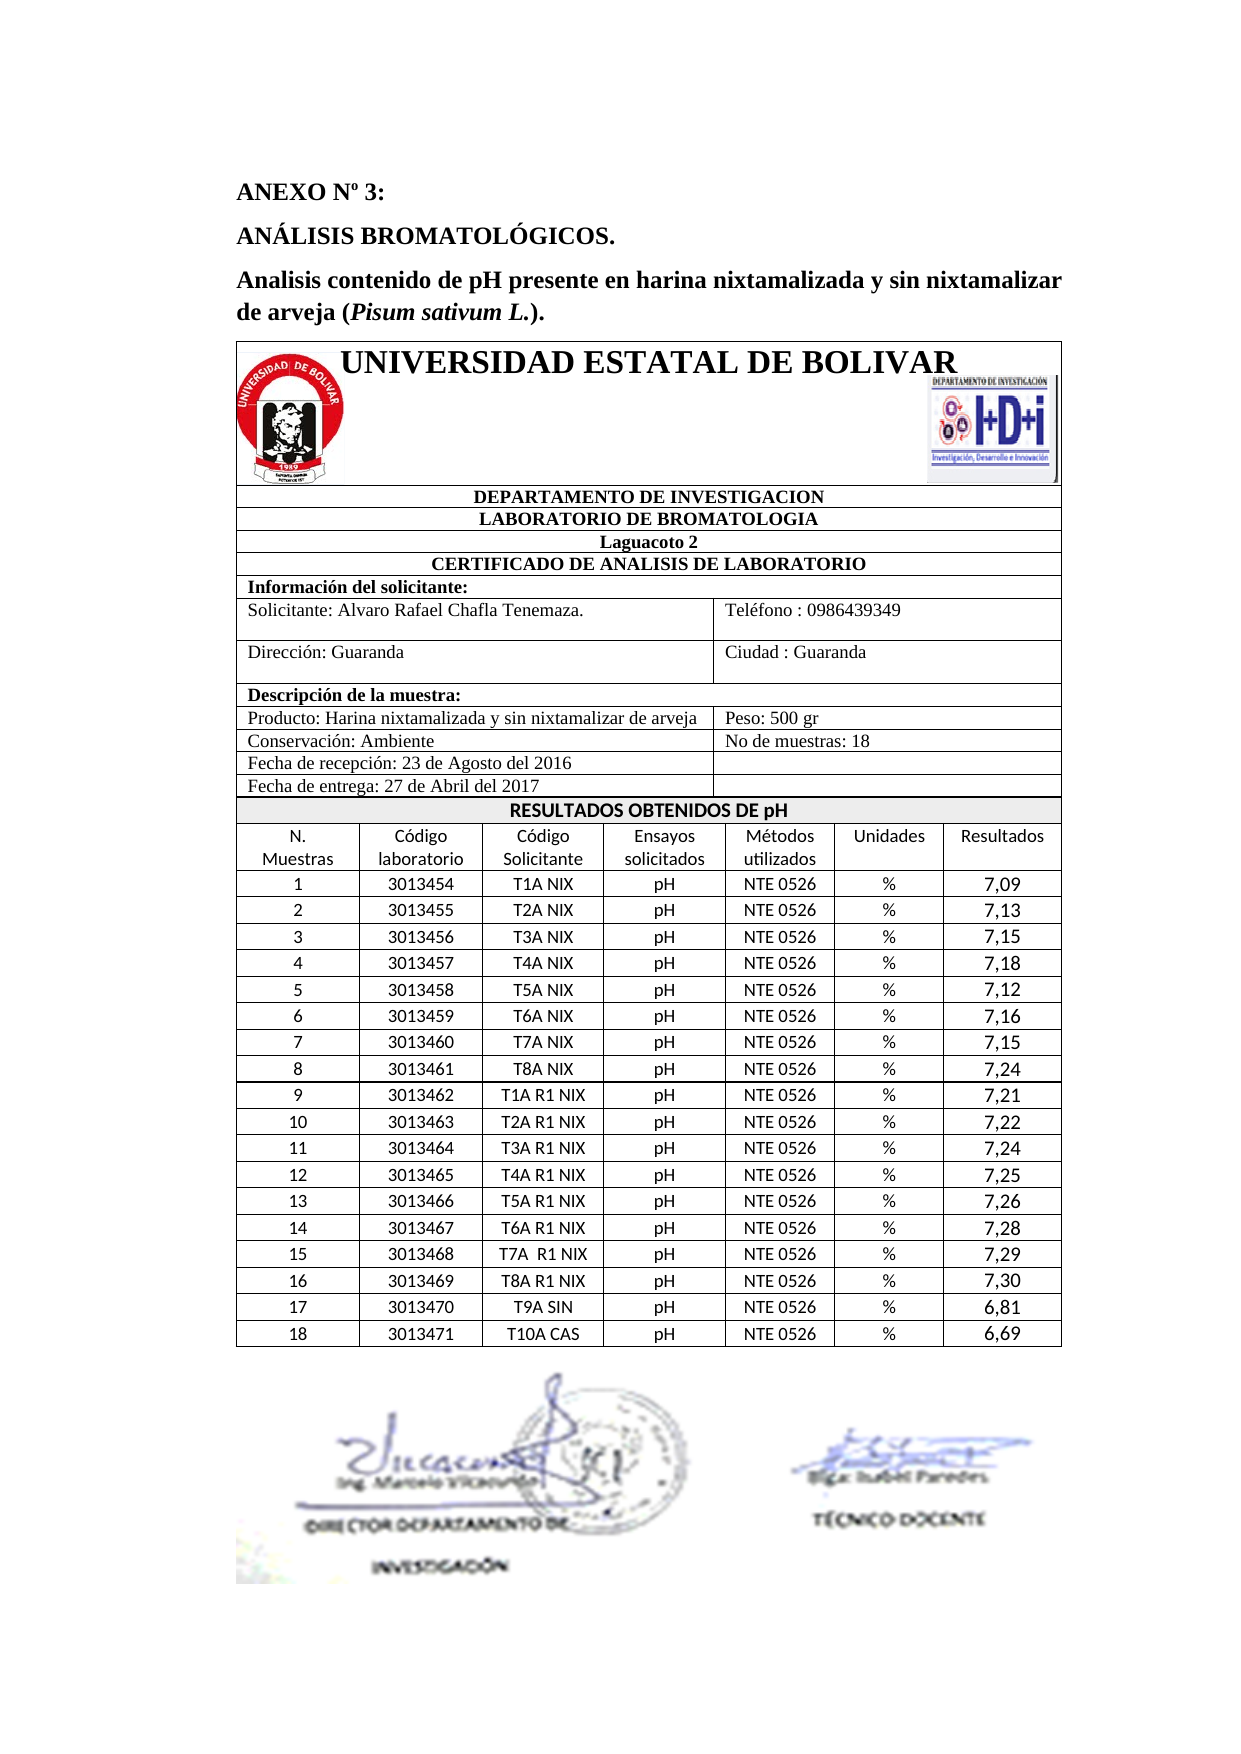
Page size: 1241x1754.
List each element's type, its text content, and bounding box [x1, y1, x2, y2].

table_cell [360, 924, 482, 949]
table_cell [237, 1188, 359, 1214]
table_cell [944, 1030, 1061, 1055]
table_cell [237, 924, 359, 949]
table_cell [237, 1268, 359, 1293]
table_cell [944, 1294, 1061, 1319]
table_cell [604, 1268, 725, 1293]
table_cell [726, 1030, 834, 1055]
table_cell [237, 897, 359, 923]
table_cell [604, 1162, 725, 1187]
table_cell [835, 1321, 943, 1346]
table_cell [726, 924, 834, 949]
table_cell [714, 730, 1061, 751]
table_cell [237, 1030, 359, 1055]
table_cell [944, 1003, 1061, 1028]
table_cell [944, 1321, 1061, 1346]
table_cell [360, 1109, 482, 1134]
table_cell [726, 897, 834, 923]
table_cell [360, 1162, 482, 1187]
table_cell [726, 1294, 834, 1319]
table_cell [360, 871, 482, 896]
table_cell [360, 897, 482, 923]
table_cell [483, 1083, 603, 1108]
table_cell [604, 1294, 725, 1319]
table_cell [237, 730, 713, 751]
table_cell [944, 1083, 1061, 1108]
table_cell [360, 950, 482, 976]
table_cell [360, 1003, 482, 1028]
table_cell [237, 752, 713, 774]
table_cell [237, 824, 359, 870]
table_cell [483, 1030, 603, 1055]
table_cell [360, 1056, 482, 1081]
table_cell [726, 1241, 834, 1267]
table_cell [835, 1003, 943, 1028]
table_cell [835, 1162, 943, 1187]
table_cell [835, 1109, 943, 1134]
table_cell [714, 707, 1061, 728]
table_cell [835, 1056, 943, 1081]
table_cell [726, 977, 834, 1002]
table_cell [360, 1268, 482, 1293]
text Analisis contenido de pH presente en harina nixtamalizada y sin nixtamalizar de arveja (Pisum sativum L.). [236, 265, 1063, 326]
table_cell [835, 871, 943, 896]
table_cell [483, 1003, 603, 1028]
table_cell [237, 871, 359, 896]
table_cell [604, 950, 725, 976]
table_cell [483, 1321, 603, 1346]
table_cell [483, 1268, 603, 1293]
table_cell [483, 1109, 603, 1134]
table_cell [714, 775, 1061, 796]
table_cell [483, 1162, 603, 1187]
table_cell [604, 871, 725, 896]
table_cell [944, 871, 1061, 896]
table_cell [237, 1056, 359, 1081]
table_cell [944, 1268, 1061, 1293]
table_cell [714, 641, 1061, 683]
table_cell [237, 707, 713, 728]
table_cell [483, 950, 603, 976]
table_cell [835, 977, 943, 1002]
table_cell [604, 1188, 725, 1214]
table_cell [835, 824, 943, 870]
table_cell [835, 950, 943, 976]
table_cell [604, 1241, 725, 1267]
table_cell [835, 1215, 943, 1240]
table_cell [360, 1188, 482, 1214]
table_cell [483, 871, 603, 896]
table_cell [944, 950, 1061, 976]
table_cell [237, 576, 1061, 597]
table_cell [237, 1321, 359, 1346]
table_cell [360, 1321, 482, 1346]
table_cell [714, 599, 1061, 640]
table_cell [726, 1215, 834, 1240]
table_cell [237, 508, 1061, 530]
text ANÁLISIS BROMATOLÓGICOS. [236, 221, 1063, 250]
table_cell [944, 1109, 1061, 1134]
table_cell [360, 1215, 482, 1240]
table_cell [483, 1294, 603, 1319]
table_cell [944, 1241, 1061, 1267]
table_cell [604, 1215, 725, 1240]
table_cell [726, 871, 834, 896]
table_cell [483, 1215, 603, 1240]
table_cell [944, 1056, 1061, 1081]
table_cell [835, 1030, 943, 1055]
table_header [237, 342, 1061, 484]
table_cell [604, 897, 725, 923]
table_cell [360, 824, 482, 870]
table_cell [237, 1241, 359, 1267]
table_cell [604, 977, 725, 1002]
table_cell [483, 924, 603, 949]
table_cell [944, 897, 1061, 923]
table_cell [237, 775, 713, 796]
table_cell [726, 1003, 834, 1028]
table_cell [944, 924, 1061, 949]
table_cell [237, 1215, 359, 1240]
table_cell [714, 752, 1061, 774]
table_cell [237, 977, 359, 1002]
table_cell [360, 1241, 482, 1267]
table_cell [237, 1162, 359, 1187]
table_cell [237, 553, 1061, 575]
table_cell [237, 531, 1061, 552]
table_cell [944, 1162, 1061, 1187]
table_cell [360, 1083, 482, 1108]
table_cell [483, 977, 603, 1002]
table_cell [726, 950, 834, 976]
picture [236, 1347, 1062, 1584]
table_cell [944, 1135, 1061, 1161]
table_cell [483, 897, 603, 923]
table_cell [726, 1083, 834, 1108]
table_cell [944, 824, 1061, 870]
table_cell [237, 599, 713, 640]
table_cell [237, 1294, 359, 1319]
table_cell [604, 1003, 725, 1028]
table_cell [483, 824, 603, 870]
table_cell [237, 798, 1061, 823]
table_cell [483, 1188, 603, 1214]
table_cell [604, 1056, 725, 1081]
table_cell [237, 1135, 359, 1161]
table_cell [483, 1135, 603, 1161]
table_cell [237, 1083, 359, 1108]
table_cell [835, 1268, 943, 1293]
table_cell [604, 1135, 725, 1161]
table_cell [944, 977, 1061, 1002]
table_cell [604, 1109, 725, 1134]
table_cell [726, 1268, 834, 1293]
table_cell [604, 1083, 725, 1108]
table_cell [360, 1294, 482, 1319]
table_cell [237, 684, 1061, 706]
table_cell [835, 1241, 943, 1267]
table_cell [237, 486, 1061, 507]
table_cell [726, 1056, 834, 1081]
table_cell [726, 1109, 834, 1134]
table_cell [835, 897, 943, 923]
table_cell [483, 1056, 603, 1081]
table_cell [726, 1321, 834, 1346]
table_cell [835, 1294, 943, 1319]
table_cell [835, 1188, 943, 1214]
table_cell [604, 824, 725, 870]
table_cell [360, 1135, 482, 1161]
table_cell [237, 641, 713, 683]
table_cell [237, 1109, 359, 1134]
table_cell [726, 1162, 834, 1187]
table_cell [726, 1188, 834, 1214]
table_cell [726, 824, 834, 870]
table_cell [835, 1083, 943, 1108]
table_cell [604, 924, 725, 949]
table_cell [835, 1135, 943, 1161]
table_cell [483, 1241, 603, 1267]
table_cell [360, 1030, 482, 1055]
text ANEXO No 3: [236, 177, 1063, 206]
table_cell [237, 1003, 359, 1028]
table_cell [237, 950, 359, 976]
picture [927, 375, 1059, 485]
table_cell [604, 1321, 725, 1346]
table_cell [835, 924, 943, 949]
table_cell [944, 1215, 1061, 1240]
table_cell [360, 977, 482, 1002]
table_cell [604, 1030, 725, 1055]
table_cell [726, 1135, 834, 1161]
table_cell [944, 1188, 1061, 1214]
